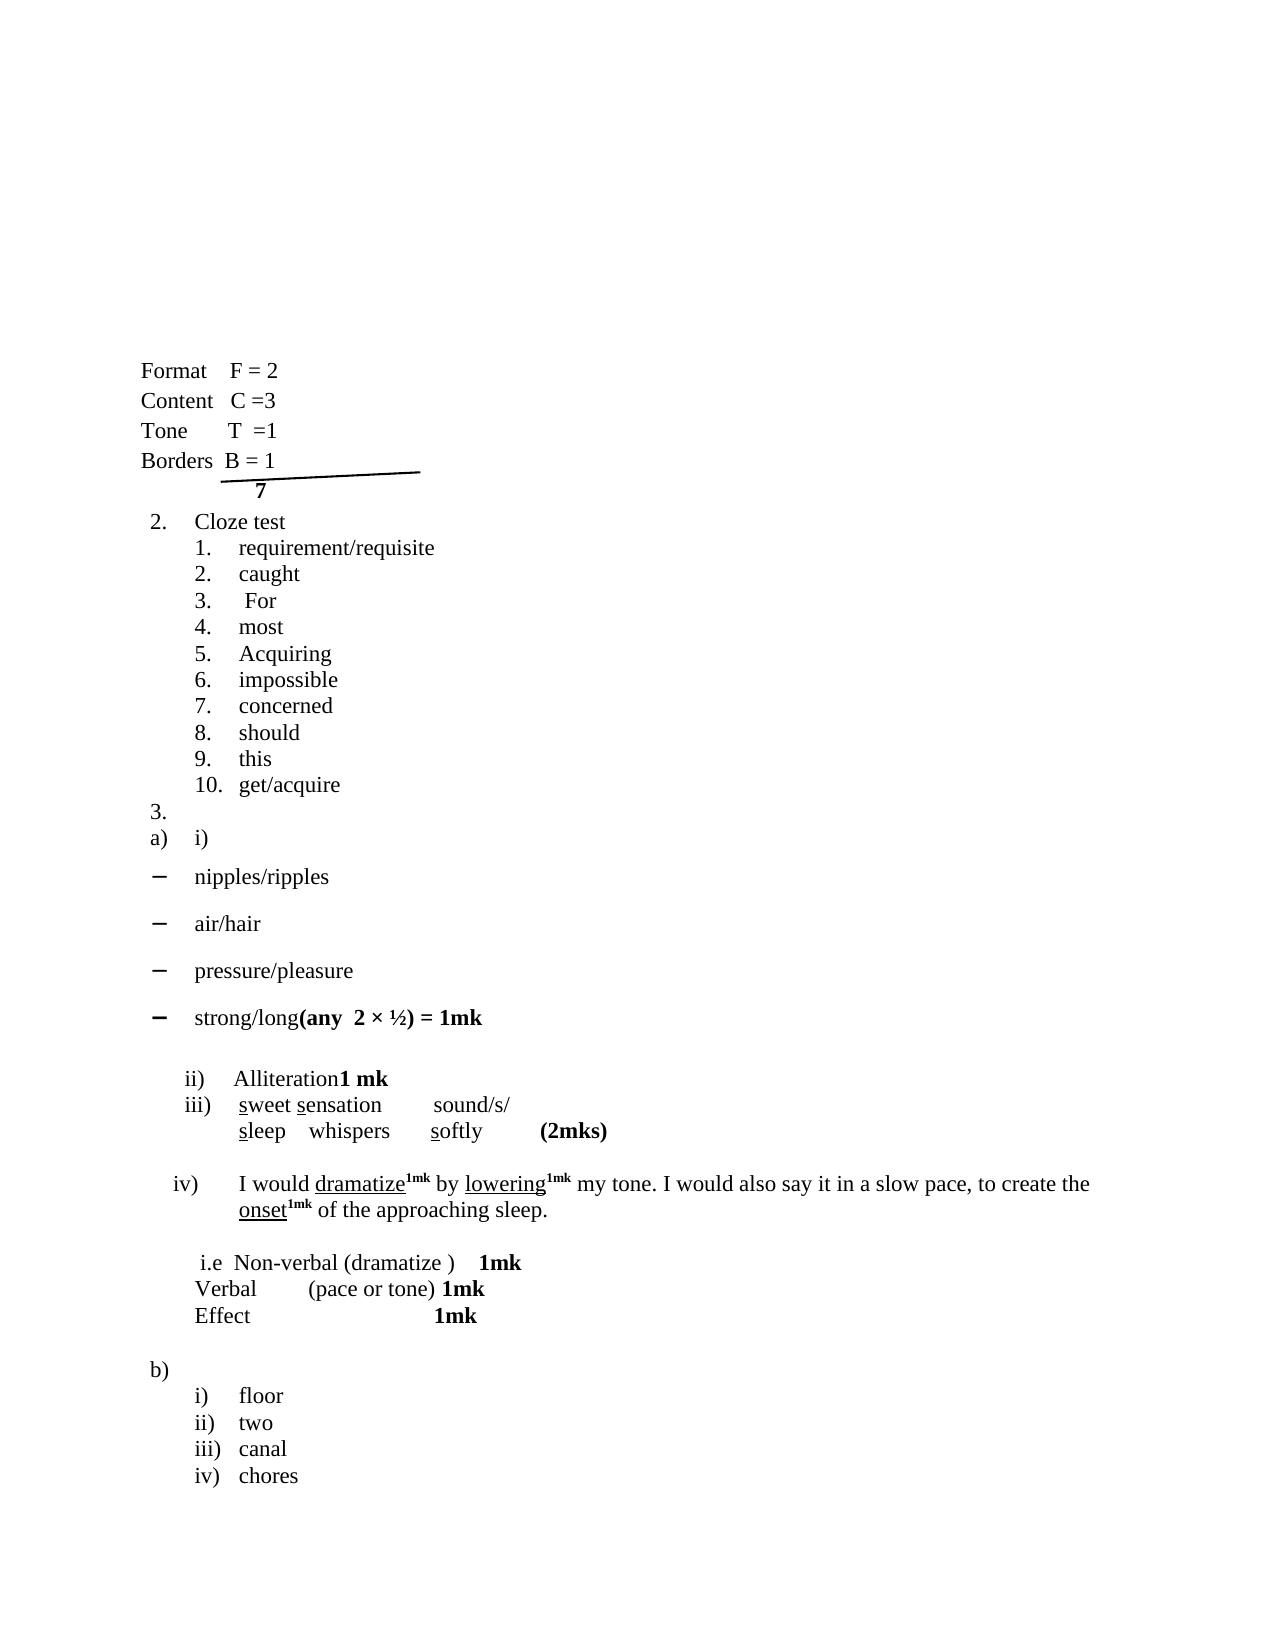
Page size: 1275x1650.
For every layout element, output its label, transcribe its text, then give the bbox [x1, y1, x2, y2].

list Acquiring [194, 639, 1125, 666]
list chores [194, 1462, 1125, 1488]
list two [194, 1409, 1125, 1435]
text Content C =3 [141, 387, 1125, 413]
list get/acquire [194, 771, 1125, 798]
list concerned [194, 692, 1125, 719]
text onset1mk of the approaching sleep. [150, 1196, 1125, 1223]
text i.e Non-verbal (dramatize ) 1mk [150, 1249, 1125, 1276]
list Cloze test [150, 508, 1125, 534]
text Tone T =1 [141, 417, 1125, 443]
list nipples/ripples [150, 850, 1125, 897]
list For [194, 587, 1125, 613]
text Borders B = 1 [141, 447, 1125, 474]
text ii) Alliteration1 mk [150, 1065, 1125, 1091]
list strong/long(any 2 × ½) = 1mk [150, 991, 1125, 1038]
text sleep whispers softly (2mks) [150, 1117, 1125, 1144]
text iii) sweet sensation sound/s/ [150, 1091, 1125, 1117]
list requirement/requisite [194, 534, 1125, 561]
list air/hair [150, 897, 1125, 944]
text iv) I would dramatize1mk by lowering1mk my tone. I would also say it in a slow pace, to create the [150, 1170, 1125, 1196]
text Verbal (pace or tone) 1mk [150, 1276, 1125, 1302]
list impossible [194, 666, 1125, 692]
list floor [194, 1383, 1125, 1409]
text Format F = 2 [141, 357, 1125, 383]
list canal [194, 1435, 1125, 1462]
text 7 [141, 478, 1125, 504]
list most [194, 613, 1125, 639]
list pressure/pleasure [150, 944, 1125, 991]
list i) [150, 824, 1125, 850]
text Effect 1mk [150, 1302, 1125, 1328]
list caught [194, 561, 1125, 587]
list this [194, 745, 1125, 771]
list should [194, 719, 1125, 745]
